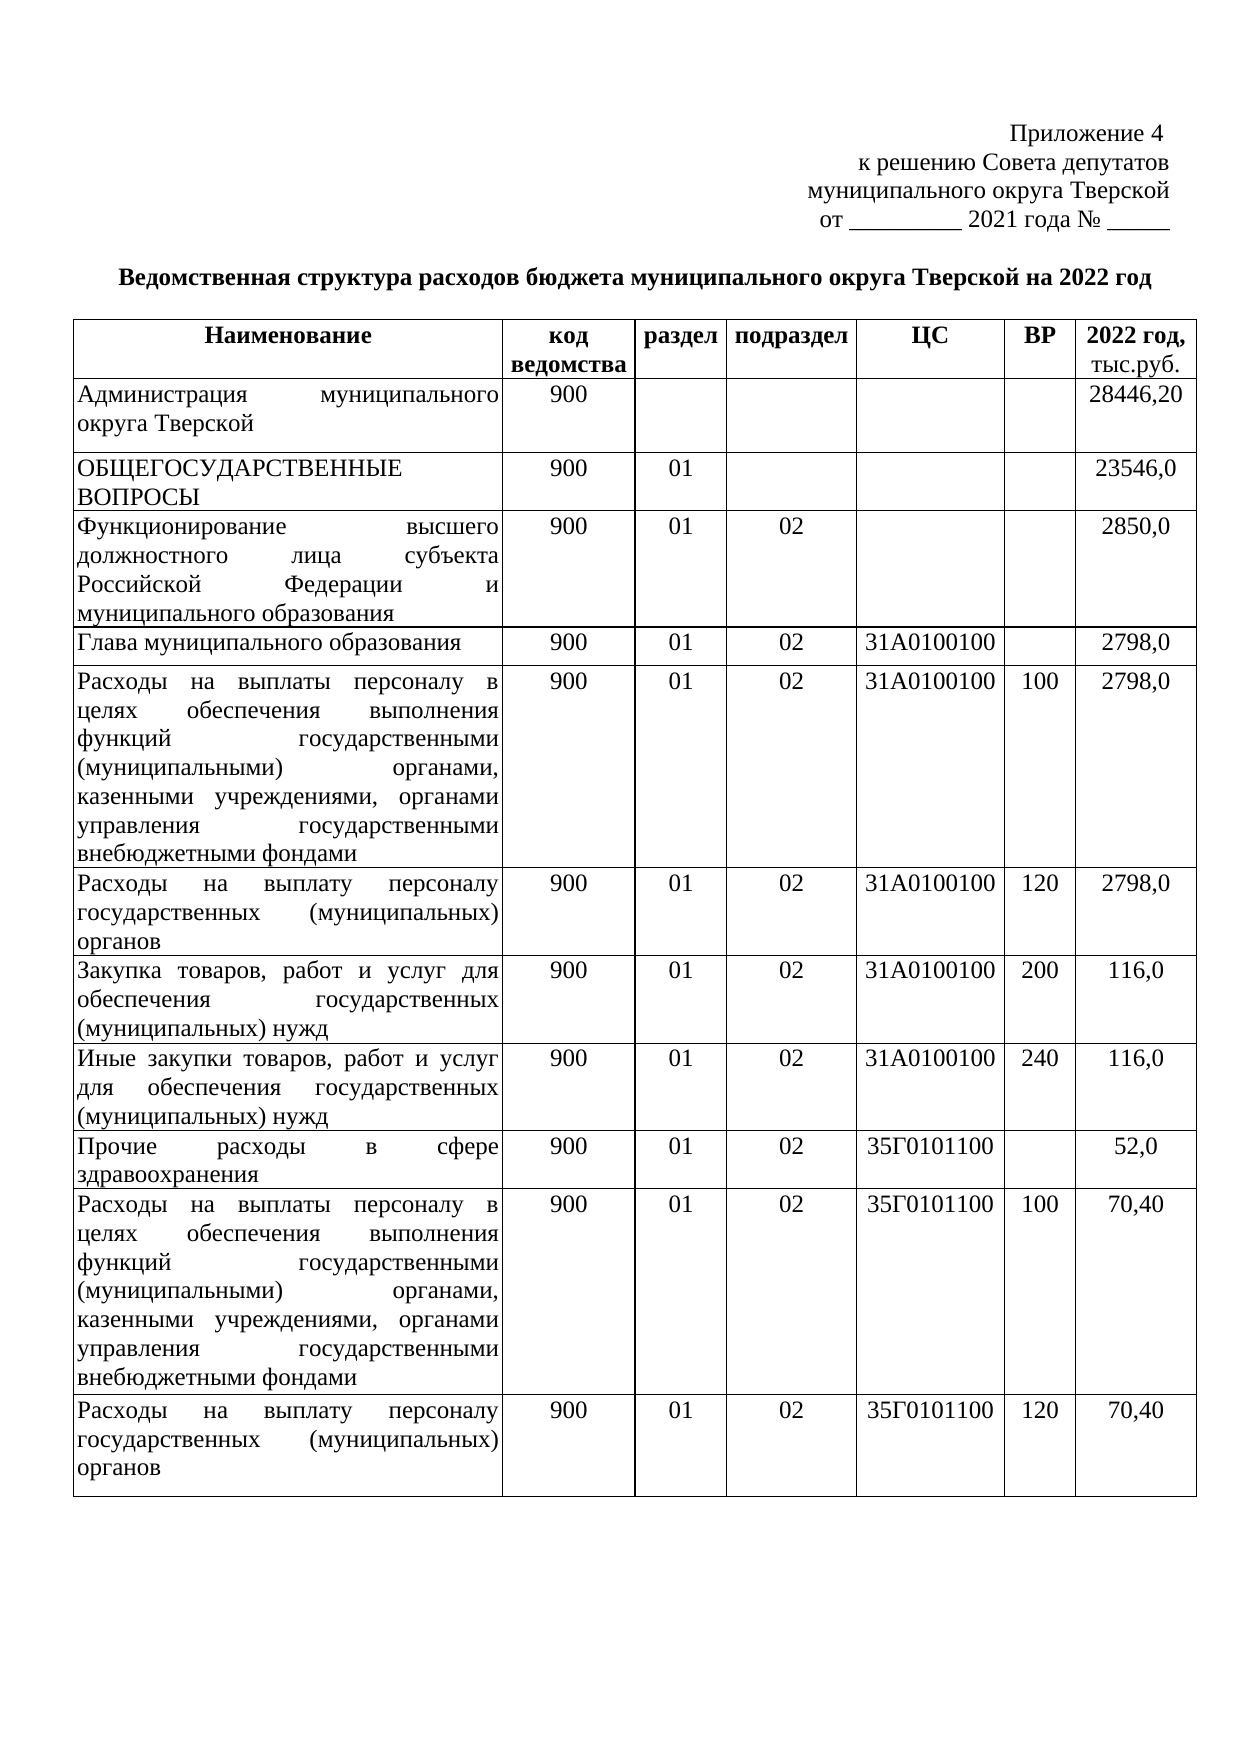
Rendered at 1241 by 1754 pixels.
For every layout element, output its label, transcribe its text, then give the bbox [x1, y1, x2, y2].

table_cell 01 [636, 453, 726, 510]
table_header Наименование [74, 320, 502, 378]
table_cell 900 [503, 511, 634, 626]
table_cell 2850,0 [1076, 511, 1196, 626]
table_cell 31А0100100 [857, 628, 1004, 665]
table_cell [857, 379, 1004, 452]
table_cell 01 [636, 1189, 726, 1394]
table_cell Расходы на выплаты персоналу в целях обеспечения выполнения функций государственными (муниципальными) органами, казенными учреждениями, органами управления государственными внебюджетными фондами [74, 1189, 502, 1394]
table_header ЦС [857, 320, 1004, 378]
table_cell 01 [636, 868, 726, 954]
table_cell 900 [503, 1395, 634, 1496]
table_cell 02 [727, 1395, 856, 1496]
table_cell 01 [636, 666, 726, 867]
table_cell [1005, 511, 1075, 626]
table_cell [727, 379, 856, 452]
table_cell 900 [503, 666, 634, 867]
table_cell 900 [503, 628, 634, 665]
table_cell Глава муниципального образования [74, 628, 502, 665]
table_cell 2798,0 [1076, 628, 1196, 665]
table_header ВР [1005, 320, 1075, 378]
table_cell 02 [727, 1189, 856, 1394]
table_cell 31А0100100 [857, 868, 1004, 954]
table_cell Расходы на выплаты персоналу в целях обеспечения выполнения функций государственными (муниципальными) органами, казенными учреждениями, органами управления государственными внебюджетными фондами [74, 666, 502, 867]
table_cell 35Г0101100 [857, 1395, 1004, 1496]
text Ведомственная структура расходов бюджета муниципального округа Тверской на 2022 год [118, 262, 1169, 291]
table_cell 116,0 [1076, 956, 1196, 1042]
table_cell 01 [636, 511, 726, 626]
table_cell 02 [727, 868, 856, 954]
table_cell 35Г0101100 [857, 1189, 1004, 1394]
table_cell [1005, 453, 1075, 510]
table_cell 900 [503, 868, 634, 954]
table_cell 100 [1005, 666, 1075, 867]
table_cell Администрация муниципального округа Тверской [74, 379, 502, 452]
table_cell 900 [503, 379, 634, 452]
table_cell 01 [636, 1044, 726, 1130]
table_cell 02 [727, 628, 856, 665]
table_cell 02 [727, 956, 856, 1042]
text Приложение 4 к решению Совета депутатов муниципального округа Тверской [118, 118, 1169, 204]
table_cell 01 [636, 628, 726, 665]
table_cell [1005, 379, 1075, 452]
table_cell Расходы на выплату персоналу государственных (муниципальных) органов [74, 868, 502, 954]
table_cell [1005, 628, 1075, 665]
table_cell 2798,0 [1076, 868, 1196, 954]
table_cell 23546,0 [1076, 453, 1196, 510]
table_header код ведомства [503, 320, 634, 378]
table_cell 31А0100100 [857, 666, 1004, 867]
table_cell 900 [503, 1131, 634, 1188]
table_cell 02 [727, 511, 856, 626]
table_cell 900 [503, 1189, 634, 1394]
table_header 2022 год, тыс.руб. [1076, 320, 1196, 378]
table_cell 31А0100100 [857, 1044, 1004, 1130]
table_cell 02 [727, 1044, 856, 1130]
table_cell 31А0100100 [857, 956, 1004, 1042]
table_cell [857, 453, 1004, 510]
table_cell 100 [1005, 1189, 1075, 1394]
table_cell 28446,20 [1076, 379, 1196, 452]
table_header раздел [636, 320, 726, 378]
table_cell Закупка товаров, работ и услуг для обеспечения государственных (муниципальных) нужд [74, 956, 502, 1042]
table_cell 2798,0 [1076, 666, 1196, 867]
table_cell 900 [503, 1044, 634, 1130]
table_cell 52,0 [1076, 1131, 1196, 1188]
table_cell 70,40 [1076, 1189, 1196, 1394]
table_cell [857, 511, 1004, 626]
table_cell Функционирование высшего должностного лица субъекта Российской Федерации и муниципального образования [74, 511, 502, 626]
table_header подраздел [727, 320, 856, 378]
table_cell 01 [636, 1131, 726, 1188]
table_cell 01 [636, 956, 726, 1042]
table_cell 02 [727, 1131, 856, 1188]
table_cell 120 [1005, 868, 1075, 954]
table_cell 900 [503, 453, 634, 510]
table_cell [636, 379, 726, 452]
table_cell Прочие расходы в сфере здравоохранения [74, 1131, 502, 1188]
table_cell Иные закупки товаров, работ и услуг для обеспечения государственных (муниципальных) нужд [74, 1044, 502, 1130]
table_cell 35Г0101100 [857, 1131, 1004, 1188]
table_cell 70,40 [1076, 1395, 1196, 1496]
table_cell 01 [636, 1395, 726, 1496]
table_cell ОБЩЕГОСУДАРСТВЕННЫЕ ВОПРОСЫ [74, 453, 502, 510]
table_cell 900 [503, 956, 634, 1042]
table_cell [1005, 1131, 1075, 1188]
table_cell 200 [1005, 956, 1075, 1042]
table_cell [727, 453, 856, 510]
table_cell Расходы на выплату персоналу государственных (муниципальных) органов [74, 1395, 502, 1496]
table_cell 02 [727, 666, 856, 867]
table_cell 240 [1005, 1044, 1075, 1130]
table_cell 120 [1005, 1395, 1075, 1496]
table_cell 116,0 [1076, 1044, 1196, 1130]
text от _________ 2021 года № _____ [118, 204, 1169, 233]
